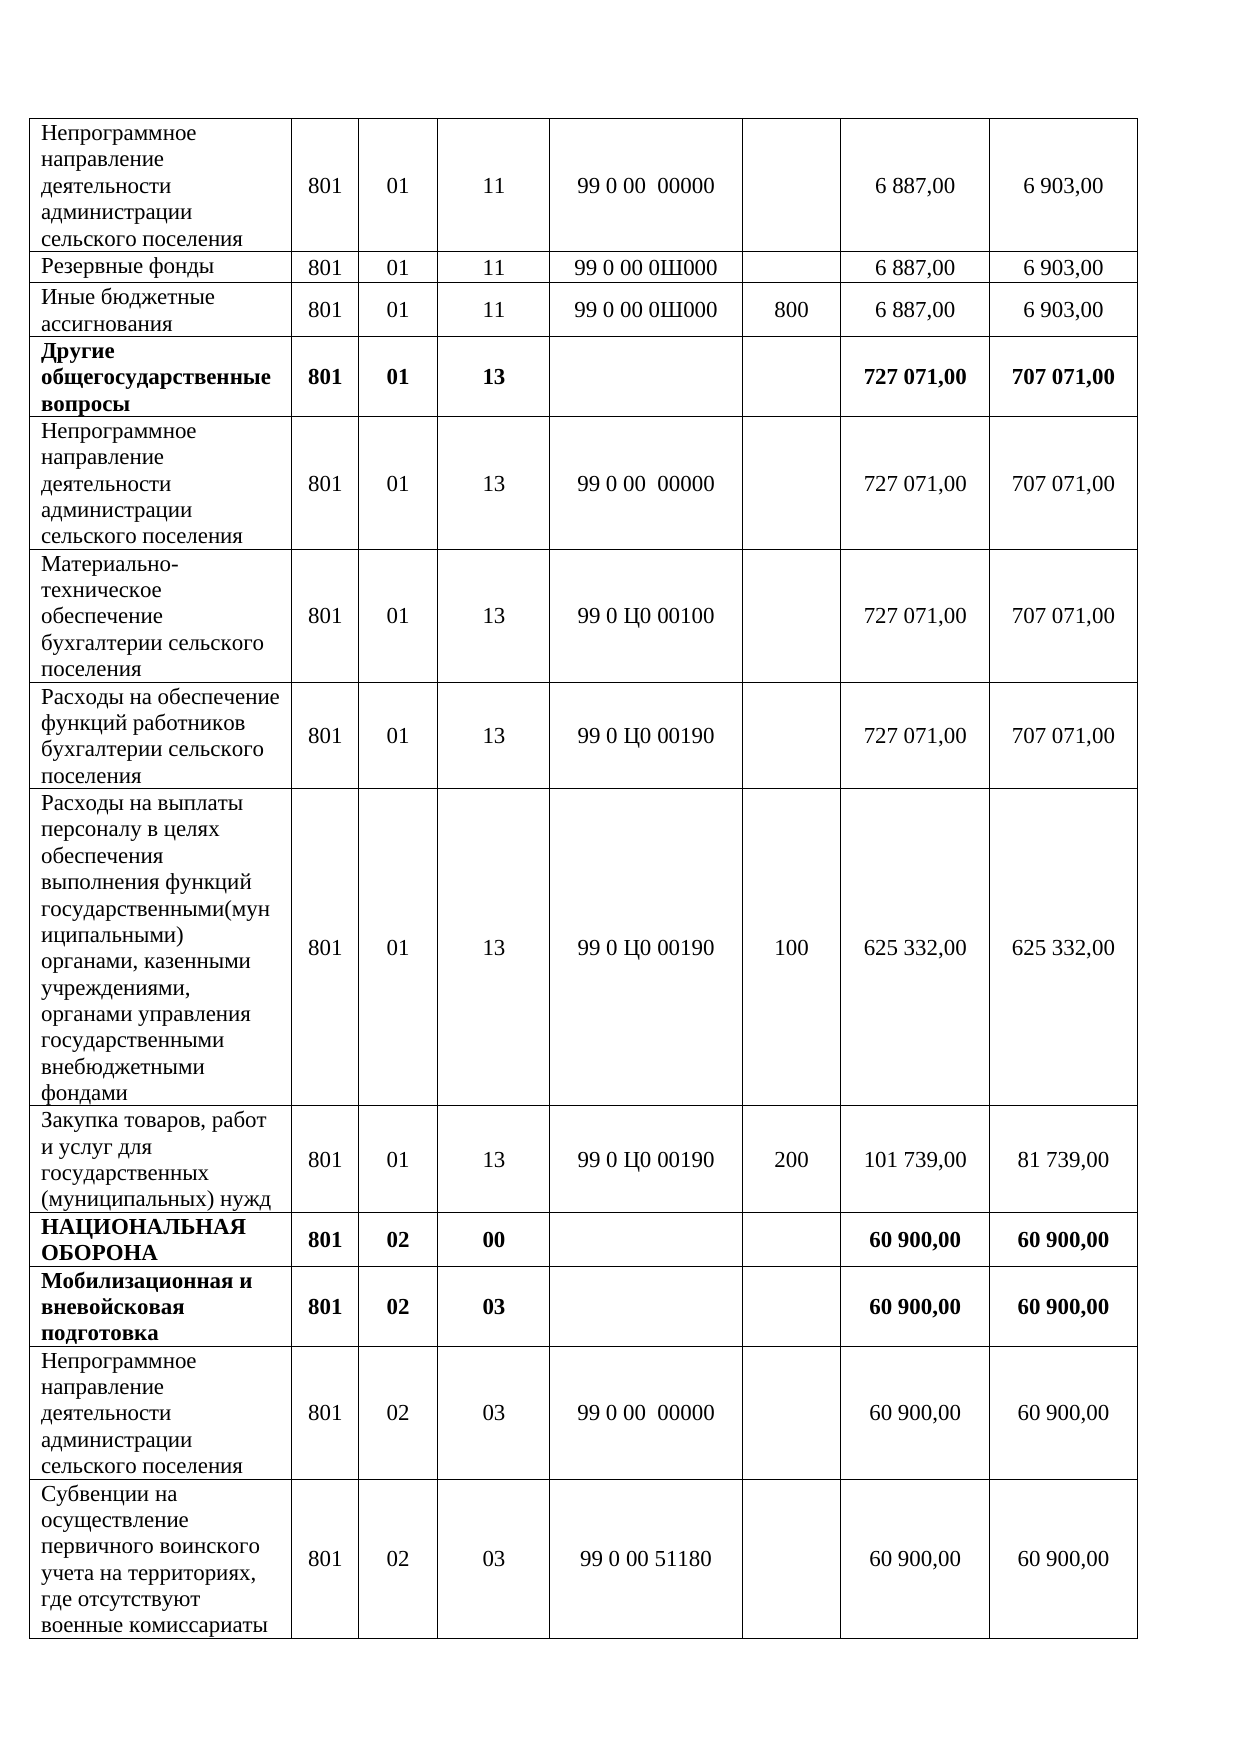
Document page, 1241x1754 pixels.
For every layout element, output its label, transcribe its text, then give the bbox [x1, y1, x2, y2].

table_cell 03 [438, 1347, 549, 1478]
table_cell [550, 1267, 742, 1346]
table_cell 6 903,00 [990, 252, 1137, 282]
table_cell 727 071,00 [841, 550, 989, 682]
table_cell 01 [359, 683, 437, 788]
table_cell [743, 337, 840, 416]
table_cell [743, 1213, 840, 1266]
table_cell 801 [292, 1213, 358, 1266]
table_cell 99 0 00 00000 [550, 417, 742, 549]
table_cell 99 0 00 00000 [550, 119, 742, 251]
table_cell 801 [292, 283, 358, 336]
table_cell 801 [292, 1106, 358, 1212]
table_cell НАЦИОНАЛЬНАЯ ОБОРОНА [30, 1213, 291, 1266]
table_cell 801 [292, 337, 358, 416]
table_cell 03 [438, 1267, 549, 1346]
table_cell 200 [743, 1106, 840, 1212]
table_cell 99 0 Ц0 00190 [550, 789, 742, 1105]
table_cell 03 [438, 1480, 549, 1638]
table_cell 60 900,00 [841, 1347, 989, 1478]
table_cell Материально-техническое обеспечение бухгалтерии сельского поселения [30, 550, 291, 682]
table_cell 101 739,00 [841, 1106, 989, 1212]
table_cell 13 [438, 683, 549, 788]
table_cell Резервные фонды [30, 252, 291, 282]
table_cell 100 [743, 789, 840, 1105]
table_cell 707 071,00 [990, 337, 1137, 416]
table_cell 60 900,00 [990, 1213, 1137, 1266]
table_cell [743, 1480, 840, 1638]
table_cell 801 [292, 1347, 358, 1478]
table_cell 81 739,00 [990, 1106, 1137, 1212]
table_cell Иные бюджетные ассигнования [30, 283, 291, 336]
table_cell 01 [359, 1106, 437, 1212]
table_cell 13 [438, 337, 549, 416]
table_cell Другие общегосударственные вопросы [30, 337, 291, 416]
table_cell 801 [292, 683, 358, 788]
table_cell 02 [359, 1267, 437, 1346]
table_cell 13 [438, 550, 549, 682]
table_cell 01 [359, 283, 437, 336]
table_cell 01 [359, 337, 437, 416]
table_cell 11 [438, 283, 549, 336]
table_cell 727 071,00 [841, 683, 989, 788]
table_cell 02 [359, 1213, 437, 1266]
table_cell [743, 683, 840, 788]
table_cell [550, 337, 742, 416]
table_cell 6 903,00 [990, 119, 1137, 251]
table_cell 6 887,00 [841, 283, 989, 336]
table_cell 01 [359, 550, 437, 682]
table_cell 01 [359, 119, 437, 251]
table_cell 02 [359, 1347, 437, 1478]
table_cell 801 [292, 119, 358, 251]
table_cell 727 071,00 [841, 417, 989, 549]
table_cell Субвенции на осуществление первичного воинского учета на территориях, где отсутствуют военные комиссариаты [30, 1480, 291, 1638]
table_cell 13 [438, 1106, 549, 1212]
table_cell [743, 417, 840, 549]
table_cell 02 [359, 1480, 437, 1638]
table_cell Расходы на выплаты персоналу в целях обеспечения выполнения функций государственными(муниципальными) органами, казенными учреждениями, органами управления государственными внебюджетными фондами [30, 789, 291, 1105]
table_cell 99 0 00 0Ш000 [550, 283, 742, 336]
table_cell 01 [359, 252, 437, 282]
table_cell Непрограммное направление деятельности администрации сельского поселения [30, 119, 291, 251]
table_cell 11 [438, 119, 549, 251]
table_cell [743, 550, 840, 682]
table_cell [743, 1267, 840, 1346]
table_cell Закупка товаров, работ и услуг для государственных (муниципальных) нужд [30, 1106, 291, 1212]
table_cell 801 [292, 550, 358, 682]
table_cell 60 900,00 [990, 1267, 1137, 1346]
table_cell 60 900,00 [841, 1480, 989, 1638]
table_cell Мобилизационная и вневойсковая подготовка [30, 1267, 291, 1346]
table_cell Непрограммное направление деятельности администрации сельского поселения [30, 1347, 291, 1478]
table_cell [550, 1213, 742, 1266]
table_cell [743, 119, 840, 251]
table_cell 01 [359, 789, 437, 1105]
table_cell 13 [438, 789, 549, 1105]
table_cell 13 [438, 417, 549, 549]
table_cell Расходы на обеспечение функций работников бухгалтерии сельского поселения [30, 683, 291, 788]
table_cell 707 071,00 [990, 417, 1137, 549]
table_cell 99 0 00 51180 [550, 1480, 742, 1638]
table_cell 60 900,00 [841, 1213, 989, 1266]
table_cell 99 0 00 00000 [550, 1347, 742, 1478]
table_cell 801 [292, 417, 358, 549]
table_cell 99 0 00 0Ш000 [550, 252, 742, 282]
table_cell 801 [292, 1267, 358, 1346]
table_cell 625 332,00 [841, 789, 989, 1105]
table_cell 6 887,00 [841, 119, 989, 251]
table_cell 6 903,00 [990, 283, 1137, 336]
table_cell 60 900,00 [841, 1267, 989, 1346]
table_cell 6 887,00 [841, 252, 989, 282]
table_cell 801 [292, 252, 358, 282]
table_cell 800 [743, 283, 840, 336]
table_cell 60 900,00 [990, 1347, 1137, 1478]
table_cell [743, 1347, 840, 1478]
table_cell 00 [438, 1213, 549, 1266]
table_cell 60 900,00 [990, 1480, 1137, 1638]
table_cell 99 0 Ц0 00190 [550, 1106, 742, 1212]
table_cell 625 332,00 [990, 789, 1137, 1105]
table_cell 801 [292, 789, 358, 1105]
table_cell 11 [438, 252, 549, 282]
table_cell 727 071,00 [841, 337, 989, 416]
table_cell 99 0 Ц0 00190 [550, 683, 742, 788]
table_cell 99 0 Ц0 00100 [550, 550, 742, 682]
table_cell [743, 252, 840, 282]
table_cell 707 071,00 [990, 550, 1137, 682]
table_cell Непрограммное направление деятельности администрации сельского поселения [30, 417, 291, 549]
table_cell 801 [292, 1480, 358, 1638]
table_cell 707 071,00 [990, 683, 1137, 788]
table_cell 01 [359, 417, 437, 549]
